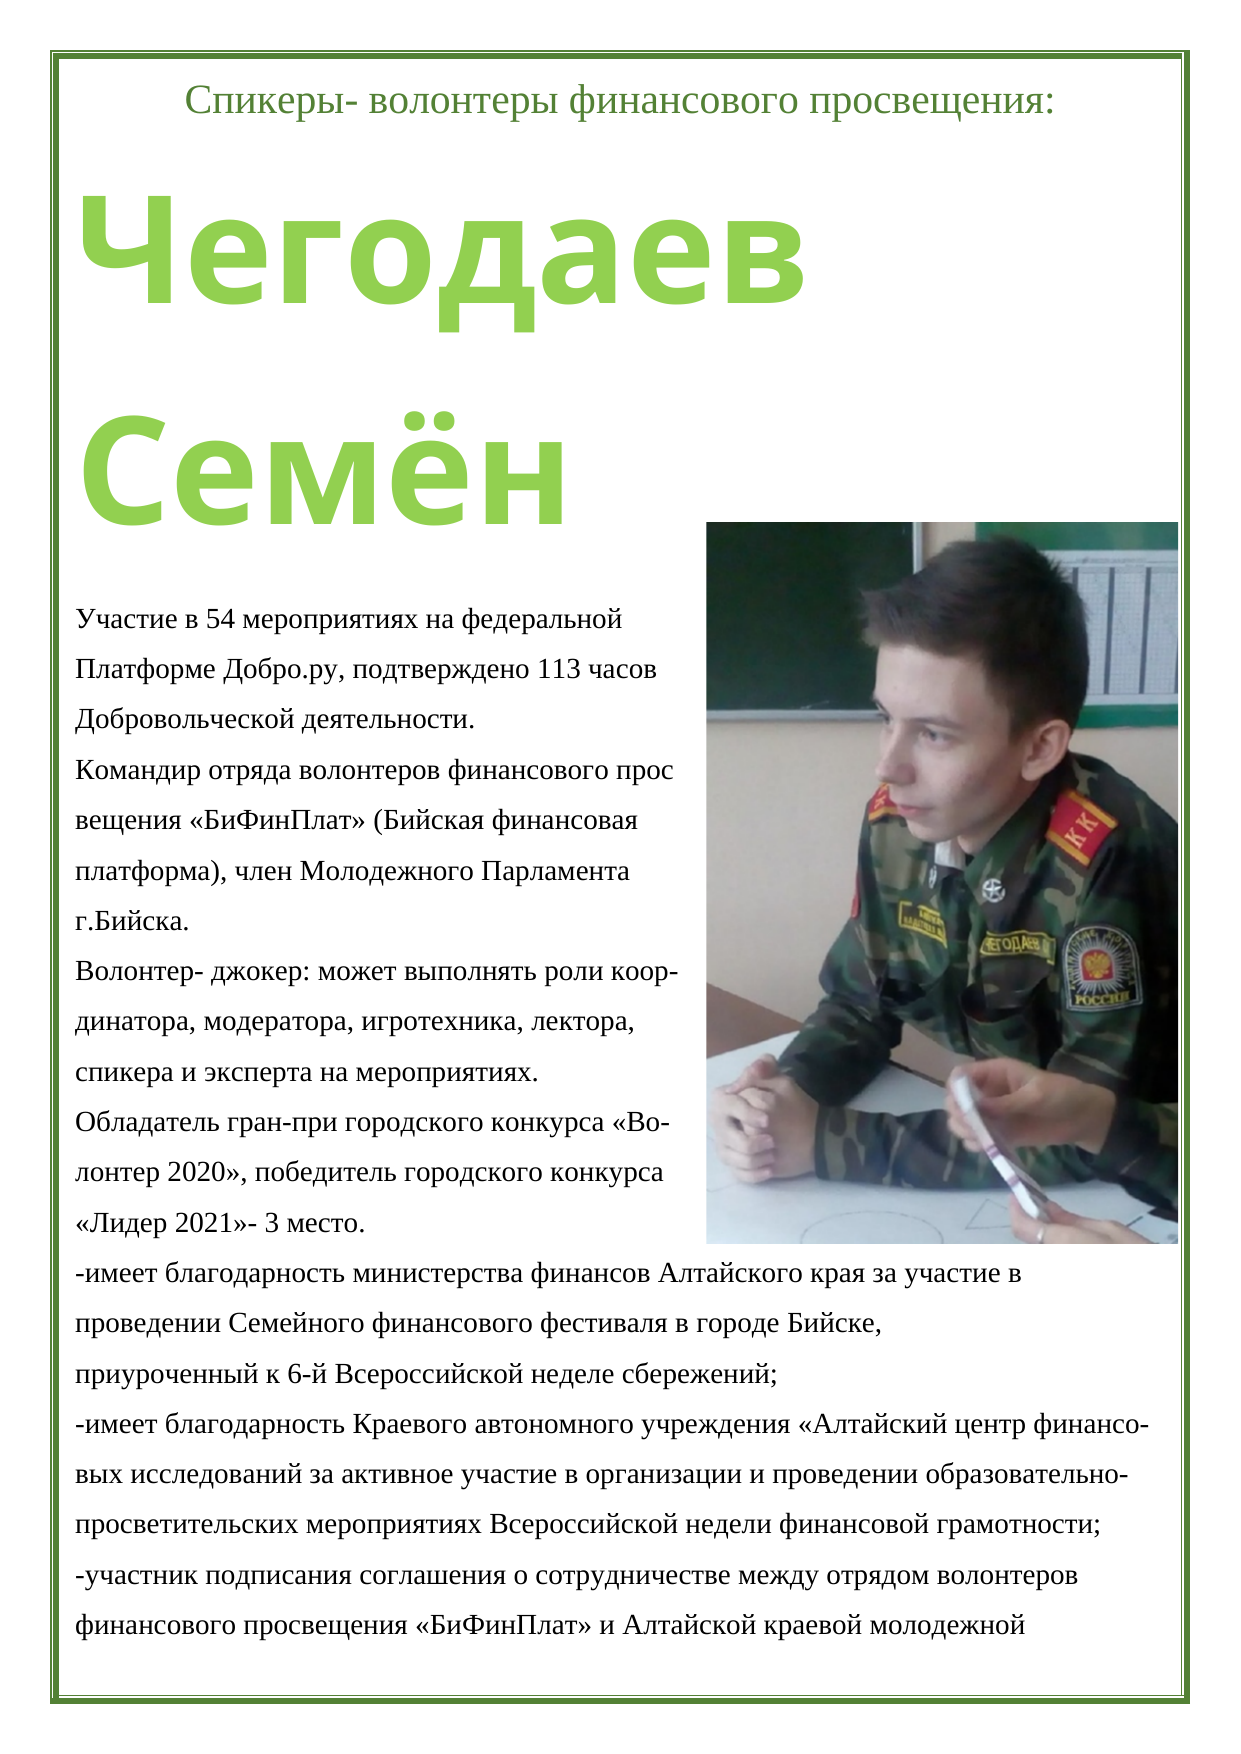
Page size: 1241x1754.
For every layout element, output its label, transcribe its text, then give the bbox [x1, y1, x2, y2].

text Спикеры- волонтеры финансового просвещения: [75, 75, 1165, 123]
text -имеет благодарность Краевого автономного учреждения «Алтайский центр финансо-вых исследований за активное участие в организации и проведении образовательно- просветительских мероприятиях Всероссийской недели финансовой грамотности; [75, 1406, 1165, 1540]
text Волонтер- джокер: может выполнять роли коор- [75, 953, 706, 987]
picture [706, 522, 1179, 1244]
text вещения «БиФинПлат» (Бийская финансовая [75, 802, 706, 836]
text г.Бийска. [75, 903, 706, 936]
text Обладатель гран-при городского конкурса «Во- [75, 1104, 706, 1138]
text спикера и эксперта на мероприятиях. [75, 1054, 706, 1087]
text -имеет благодарность министерства финансов Алтайского края за участие в проведении Семейного финансового фестиваля в городе Бийске, [75, 1255, 1165, 1339]
text Платформе Добро.ру, подтверждено 113 часов [75, 651, 706, 685]
text приуроченный к 6-й Всероссийской неделе сбережений; [75, 1356, 1165, 1389]
text Добровольческой деятельности. [75, 702, 706, 735]
text лонтер 2020», победитель городского конкурса [75, 1154, 706, 1188]
text динатора, модератора, игротехника, лектора, [75, 1003, 706, 1037]
text «Лидер 2021»- 3 место. [75, 1205, 706, 1238]
text Командир отряда волонтеров финансового прос [75, 752, 706, 786]
text платформа), член Молодежного Парламента [75, 853, 706, 886]
text Чегодаев Семён [75, 143, 1165, 568]
text Участие в 54 мероприятиях на федеральной [75, 601, 706, 634]
